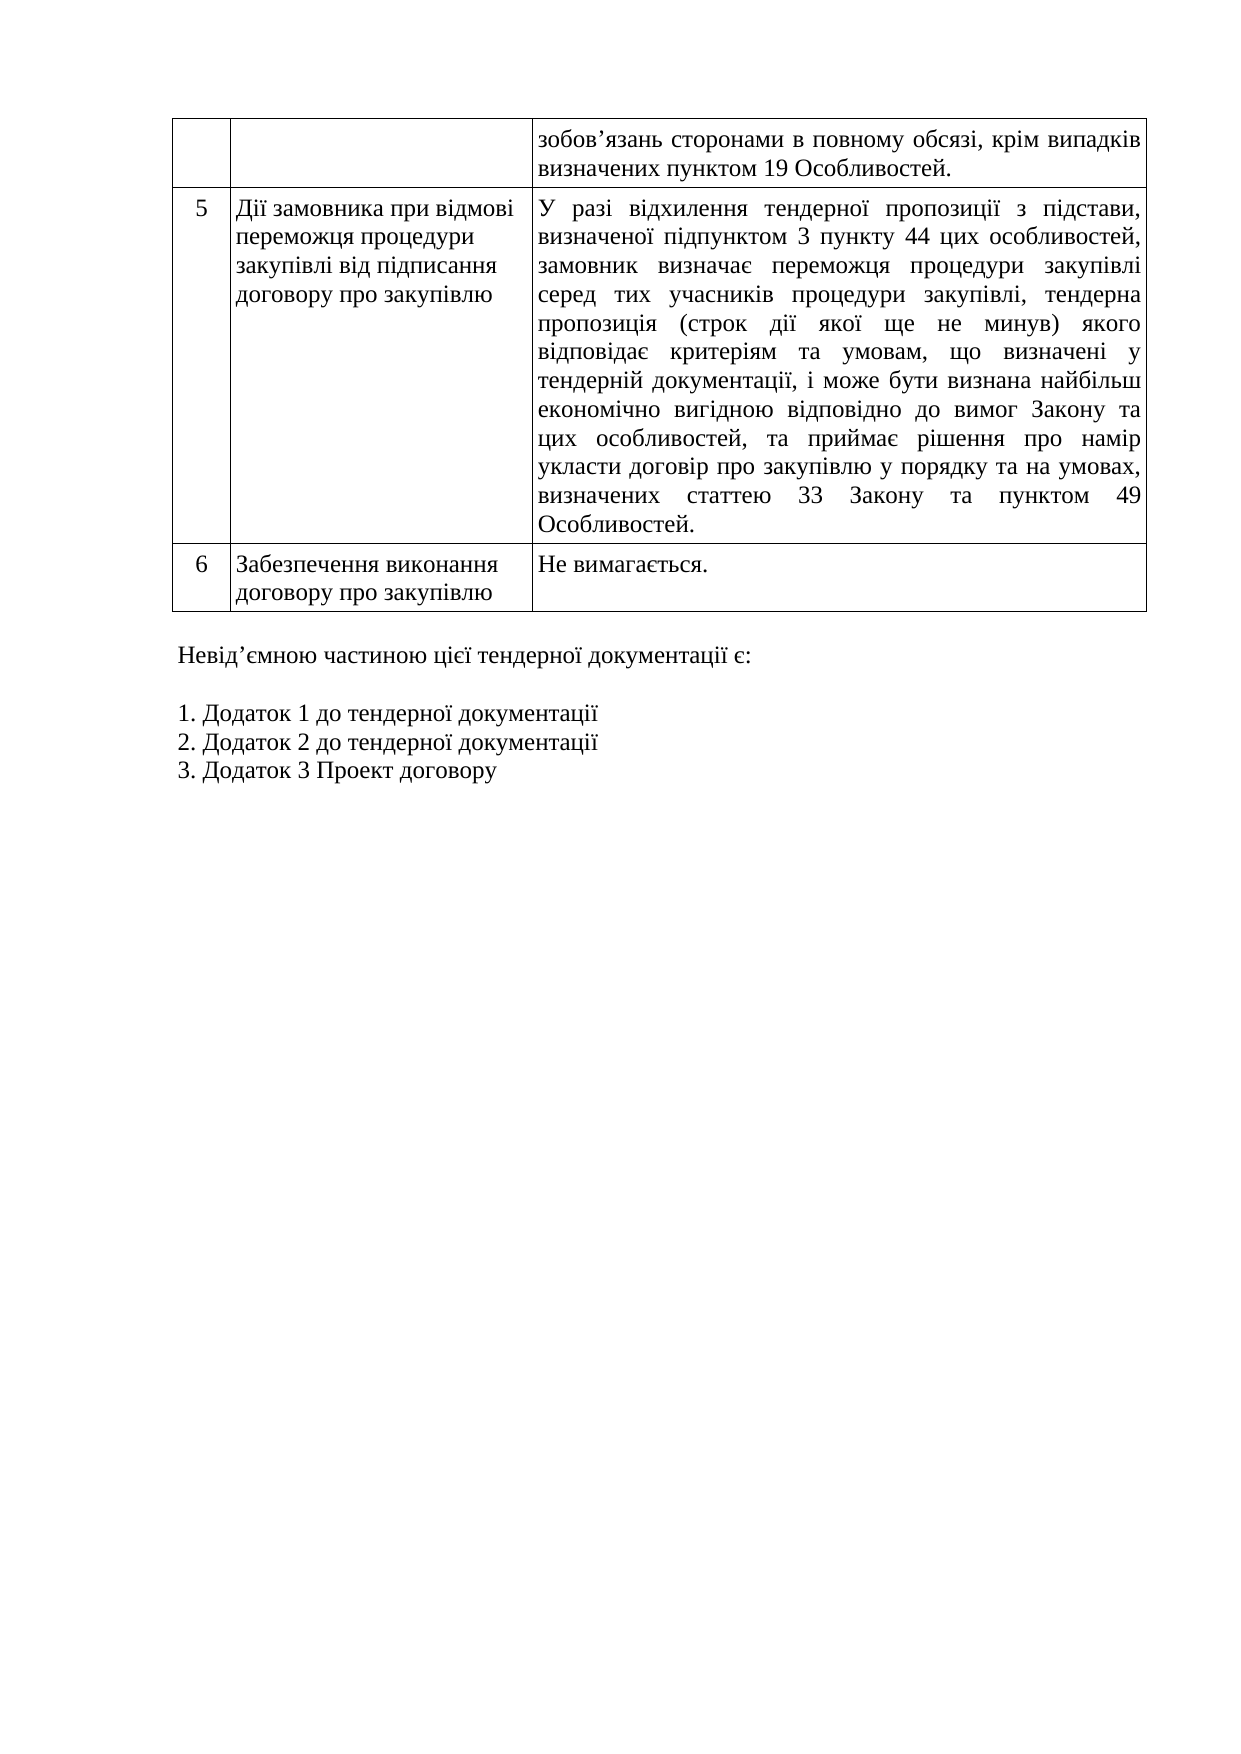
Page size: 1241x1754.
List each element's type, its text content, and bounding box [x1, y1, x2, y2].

text Невід’ємною частиною цієї тендерної документації є: [177, 640, 1152, 669]
table_cell Забезпечення виконання договору про закупівлю [231, 544, 532, 611]
text 2. Додаток 2 до тендерної документації [177, 727, 1152, 755]
table_cell 6 [173, 544, 230, 611]
table_cell 5 [173, 188, 230, 543]
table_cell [231, 119, 532, 187]
table_cell Дії замовника при відмові переможця процедури закупівлі від підписання договору про закупівлю [231, 188, 532, 543]
table_cell У разі відхилення тендерної пропозиції з підстави, визначеної підпунктом 3 пункту 44 цих особливостей, замовник визначає переможця процедури закупівлі серед тих учасників процедури закупівлі, тендерна пропозиція (строк дії якої ще не минув) якого відповідає критеріям та умовам, що визначені у тендерній документації, і може бути визнана найбільш економічно вигідною відповідно до вимог Закону та цих особливостей, та приймає рішення про намір укласти договір про закупівлю у порядку та на умовах, визначених статтею 33 Закону та пунктом 49 Особливостей. [533, 188, 1146, 543]
text 1. Додаток 1 до тендерної документації [177, 698, 1152, 727]
text 3. Додаток 3 Проект договору [177, 755, 1152, 784]
table_cell Не вимагається. [533, 544, 1146, 611]
table_cell 4 [173, 119, 230, 187]
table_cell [533, 119, 1146, 187]
